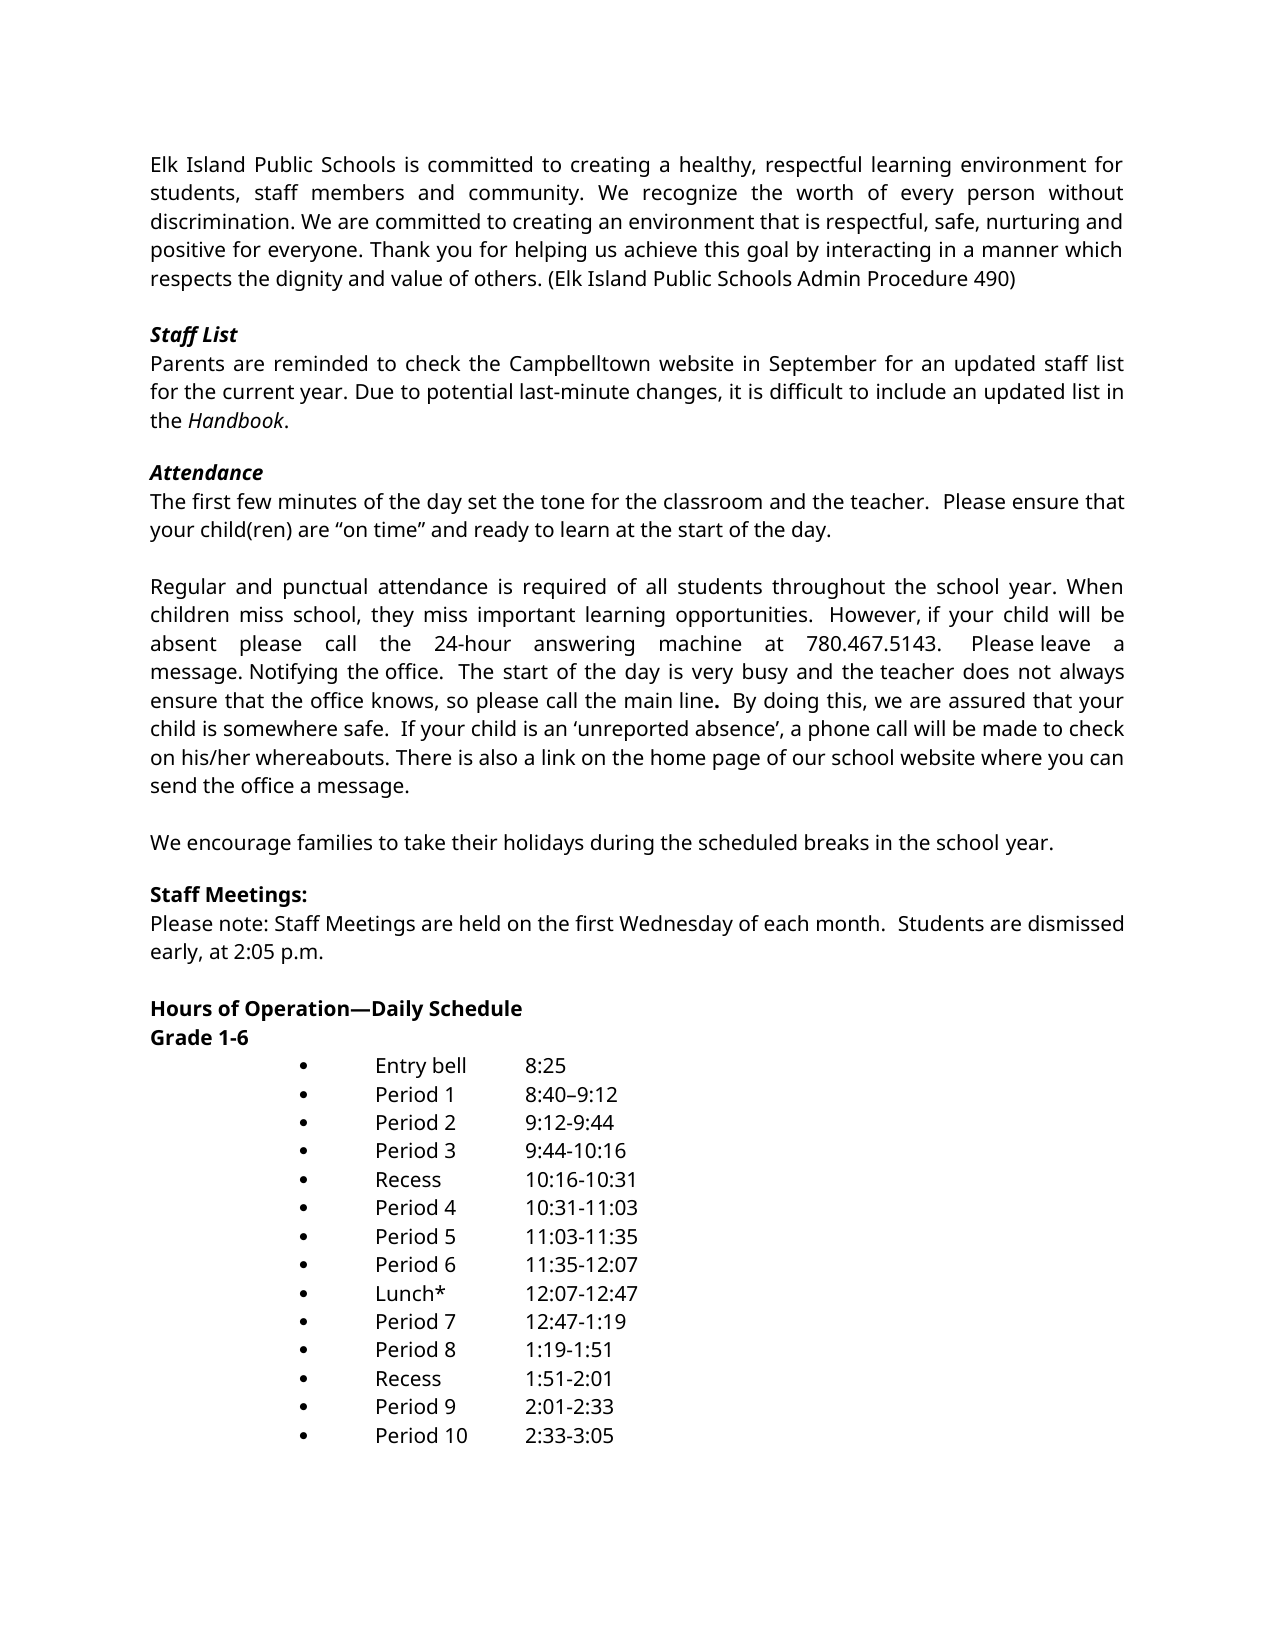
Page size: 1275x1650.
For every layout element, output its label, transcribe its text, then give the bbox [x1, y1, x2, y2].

text Please note: Staff Meetings are held on the first Wednesday of each month. Students are dismissed early, at 2:05 p.m. [150, 909, 1125, 966]
list Period 6 11:35-12:07 [150, 1250, 1125, 1279]
text Staff List [150, 321, 1125, 349]
list Lunch* 12:07-12:47 [150, 1279, 1125, 1307]
text Hours of Operation—Daily Schedule [150, 994, 1125, 1023]
text Elk Island Public Schools is committed to creating a healthy, respectful learning environment for students, staff members and community. We recognize the worth of every person without discrimination. We are committed to creating an environment that is respectful, safe, nurturing and positive for everyone. Thank you for helping us achieve this goal by interacting in a manner which respects the dignity and value of others. (Elk Island Public Schools Admin Procedure 490) [150, 150, 1125, 292]
list Recess 1:51-2:01 [150, 1364, 1125, 1392]
text The first few minutes of the day set the tone for the classroom and the teacher. Please ensure that your child(ren) are “on time” and ready to learn at the start of the day. [150, 487, 1125, 544]
list Period 1 8:40–9:12 [150, 1080, 1125, 1108]
list Period 4 10:31-11:03 [150, 1193, 1125, 1222]
text Staff Meetings: [150, 881, 1125, 909]
list Period 9 2:01-2:33 [150, 1392, 1125, 1421]
list Recess 10:16-10:31 [150, 1165, 1125, 1193]
list Period 3 9:44-10:16 [150, 1137, 1125, 1165]
list Period 2 9:12-9:44 [150, 1108, 1125, 1137]
list Period 8 1:19-1:51 [150, 1336, 1125, 1364]
list Entry bell 8:25 [150, 1051, 1125, 1080]
text Attendance [150, 458, 1125, 487]
text Regular and punctual attendance is required of all students throughout the school year. When children miss school, they miss important learning opportunities. However, if your child will be absent please call the 24-hour answering machine at 780.467.5143. Please leave a message. Notifying the office. The start of the day is very busy and the teacher does not always ensure that the office knows, so please call the main line. By doing this, we are assured that your child is somewhere safe. If your child is an ‘unreported absence’, a phone call will be made to check on his/her whereabouts. There is also a link on the home page of our school website where you can send the office a message. [150, 572, 1125, 800]
text Parents are reminded to check the Campbelltown website in September for an updated staff list for the current year. Due to potential last-minute changes, it is difficult to include an updated list in the Handbook. [150, 349, 1125, 434]
text Grade 1-6 [150, 1023, 1125, 1051]
list Period 5 11:03-11:35 [150, 1222, 1125, 1250]
list Period 10 2:33-3:05 [150, 1421, 1125, 1449]
text We encourage families to take their holidays during the scheduled breaks in the school year. [150, 828, 1125, 857]
list Period 7 12:47-1:19 [150, 1307, 1125, 1336]
